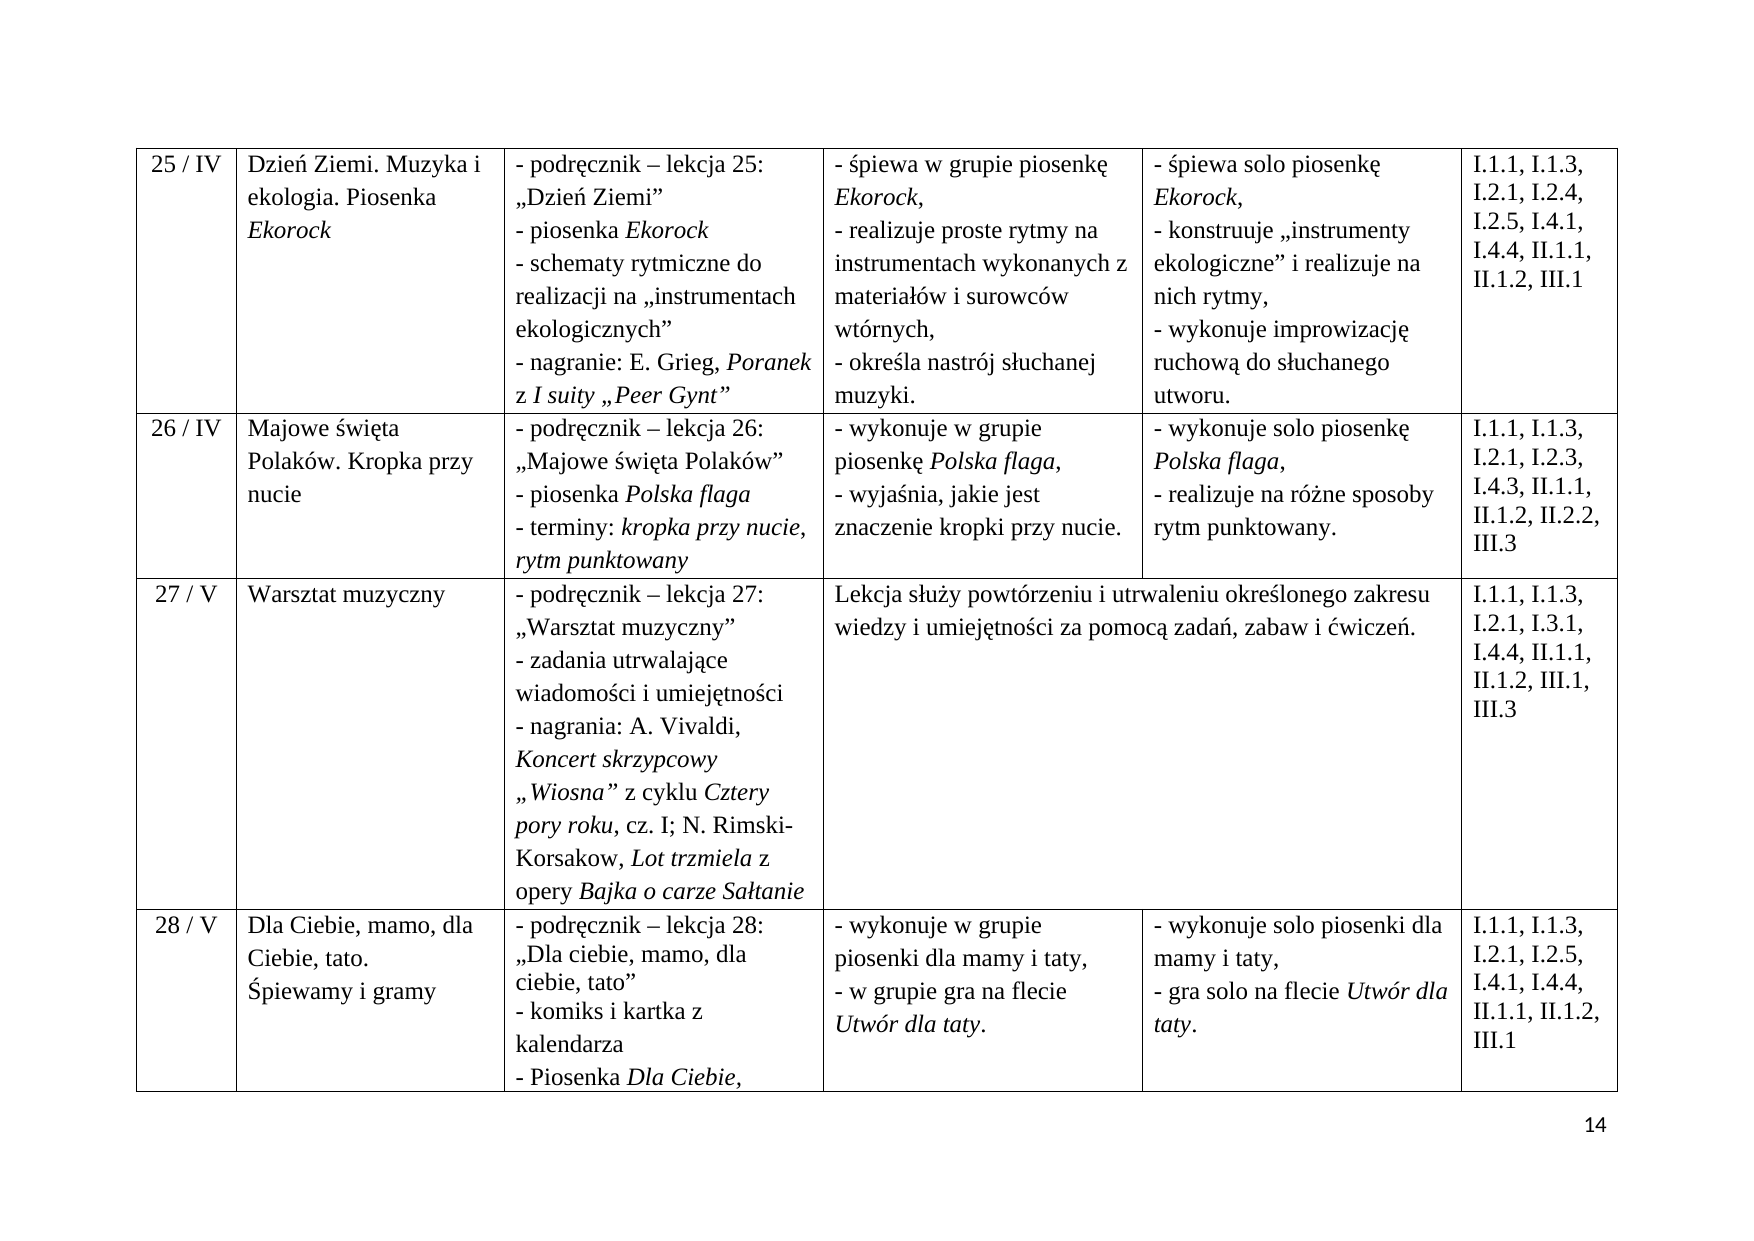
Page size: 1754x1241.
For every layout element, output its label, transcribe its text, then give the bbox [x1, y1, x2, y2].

table_cell - wykonuje w grupie piosenkę Polska flaga, - wyjaśnia, jakie jest znaczenie kropki przy nucie. [824, 414, 1142, 578]
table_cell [237, 910, 504, 1091]
table_cell - podręcznik – lekcja 25: „Dzień Ziemi” - piosenka Ekorock - schematy rytmiczne do realizacji na „instrumentach ekologicznych” - nagranie: E. Grieg, Poranek z I suity „Peer Gynt” [505, 149, 823, 412]
table_cell Majowe święta Polaków. Kropka przy nucie [237, 414, 504, 578]
table_cell Warsztat muzyczny [237, 579, 504, 909]
table_cell 25 / IV [137, 149, 236, 412]
table_cell - śpiewa solo piosenkę Ekorock, - konstruuje „instrumenty ekologiczne” i realizuje na nich rytmy, - wykonuje improwizację ruchową do słuchanego utworu. [1143, 149, 1461, 412]
table_cell I.1.1, I.1.3, I.2.1, I.2.4, I.2.5, I.4.1, I.4.4, II.1.1, II.1.2, III.1 [1462, 149, 1617, 412]
table_cell Dzień Ziemi. Muzyka i ekologia. Piosenka Ekorock [237, 149, 504, 412]
table_cell - podręcznik – lekcja 26: „Majowe święta Polaków” - piosenka Polska flaga - terminy: kropka przy nucie, rytm punktowany [505, 414, 823, 578]
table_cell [1143, 910, 1461, 1091]
table_cell I.1.1, I.1.3, I.2.1, I.2.3, I.4.3, II.1.1, II.1.2, II.2.2, III.3 [1462, 414, 1617, 578]
table_cell 27 / V [137, 579, 236, 909]
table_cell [505, 910, 823, 1091]
table_cell I.1.1, I.1.3, I.2.1, I.3.1, I.4.4, II.1.1, II.1.2, III.1, III.3 [1462, 579, 1617, 909]
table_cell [1462, 910, 1617, 1091]
table_cell 28 / V [137, 910, 236, 1091]
table_cell - podręcznik – lekcja 27: „Warsztat muzyczny” - zadania utrwalające wiadomości i umiejętności - nagrania: A. Vivaldi, Koncert skrzypcowy „Wiosna” z cyklu Cztery pory roku, cz. I; N. Rimski-Korsakow, Lot trzmiela z opery Bajka o carze Sałtanie [505, 579, 823, 909]
table_cell 26 / IV [137, 414, 236, 578]
table_cell - śpiewa w grupie piosenkę Ekorock, - realizuje proste rytmy na instrumentach wykonanych z materiałów i surowców wtórnych, - określa nastrój słuchanej muzyki. [824, 149, 1142, 412]
table_cell Lekcja służy powtórzeniu i utrwaleniu określonego zakresu wiedzy i umiejętności za pomocą zadań, zabaw i ćwiczeń. [824, 579, 1461, 909]
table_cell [824, 910, 1142, 1091]
table_cell - wykonuje solo piosenkę Polska flaga, - realizuje na różne sposoby rytm punktowany. [1143, 414, 1461, 578]
